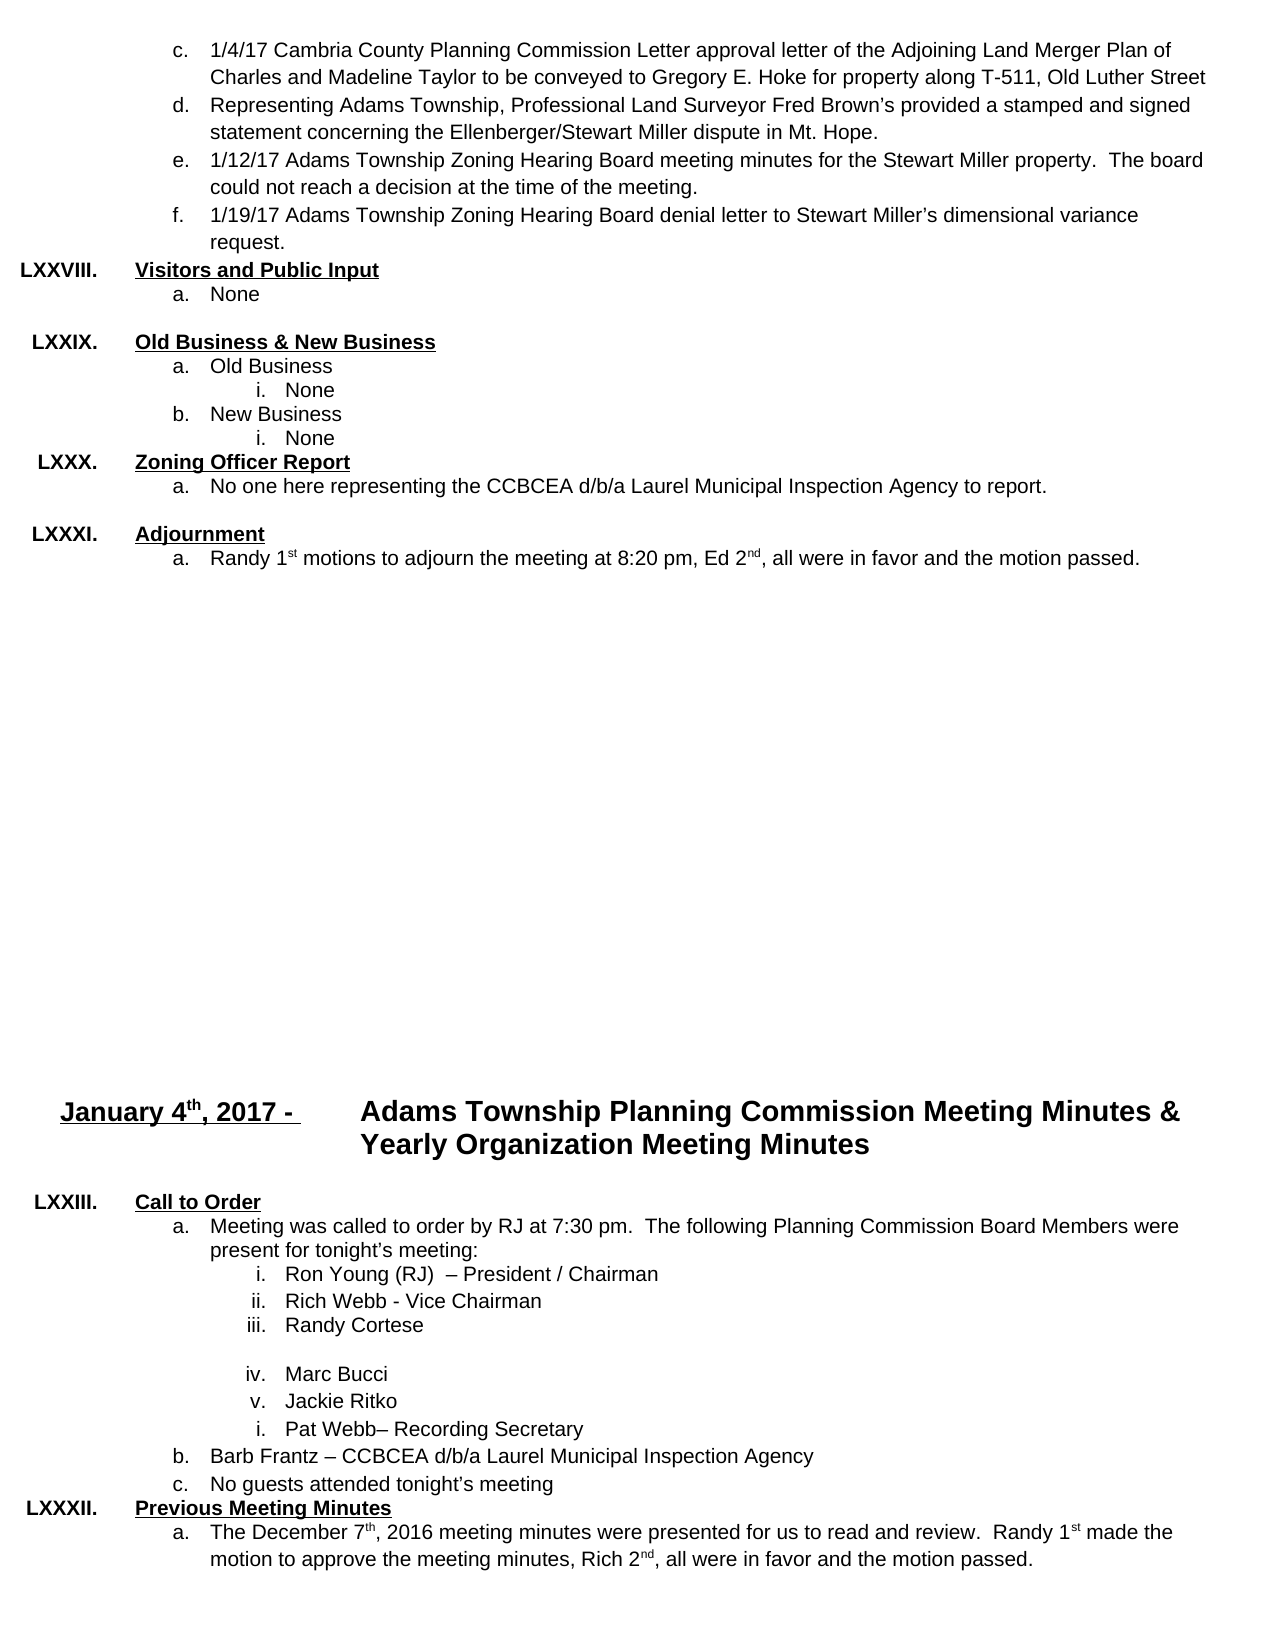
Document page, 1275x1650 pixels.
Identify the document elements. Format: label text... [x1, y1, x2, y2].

list Old Business & New Business [97, 330, 1215, 354]
list 1/4/17 Cambria County Planning Commission Letter approval letter of the Adjoining Land Merger Plan of Charles and Madeline Taylor to be conveyed to Gregory E. Hoke for property along T-511, Old Luther Street [172, 37, 1215, 89]
list Old Business [172, 354, 1215, 378]
list Ron Young (RJ) – President / Chairman [266, 1262, 1215, 1286]
list Representing Adams Township, Professional Land Surveyor Fred Brown’s provided a stamped and signed statement concerning the Ellenberger/Stewart Miller dispute in Mt. Hope. [172, 92, 1215, 144]
list Rich Webb - Vice Chairman [266, 1289, 1215, 1313]
list The December 7th, 2016 meeting minutes were presented for us to read and review. Randy 1st made the motion to approve the meeting minutes, Rich 2nd, all were in favor and the motion passed. [172, 1519, 1215, 1571]
list Meeting was called to order by RJ at 7:30 pm. The following Planning Commission Board Members were present for tonight’s meeting: [172, 1214, 1215, 1262]
list No guests attended tonight’s meeting [172, 1472, 1215, 1496]
list None [172, 281, 1215, 305]
list Barb Frantz – CCBCEA d/b/a Laurel Municipal Inspection Agency [172, 1444, 1215, 1468]
list 1/19/17 Adams Township Zoning Hearing Board denial letter to Stewart Miller’s dimensional variance request. [172, 202, 1215, 254]
list Randy 1st motions to adjourn the meeting at 8:20 pm, Ed 2nd, all were in favor and the motion passed. [172, 546, 1215, 570]
list None [266, 426, 1215, 449]
list 1/12/17 Adams Township Zoning Hearing Board meeting minutes for the Stewart Miller property. The board could not reach a decision at the time of the meeting. [172, 147, 1215, 199]
list Previous Meeting Minutes [97, 1496, 1215, 1519]
text January 4th, 2017 - Adams Township Planning Commission Meeting Minutes & Yearly Organization Meeting Minutes [60, 1094, 1215, 1161]
list None [266, 378, 1215, 402]
list Call to Order [97, 1190, 1215, 1214]
list Randy Cortese [266, 1313, 1215, 1337]
list Marc Bucci [266, 1362, 1215, 1386]
list No one here representing the CCBCEA d/b/a Laurel Municipal Inspection Agency to report. [172, 473, 1215, 497]
list Jackie Ritko [266, 1389, 1215, 1413]
list Adjournment [97, 522, 1215, 546]
list Zoning Officer Report [97, 449, 1215, 473]
list Pat Webb– Recording Secretary [266, 1417, 1215, 1441]
list Visitors and Public Input [97, 257, 1215, 281]
list New Business [172, 402, 1215, 426]
